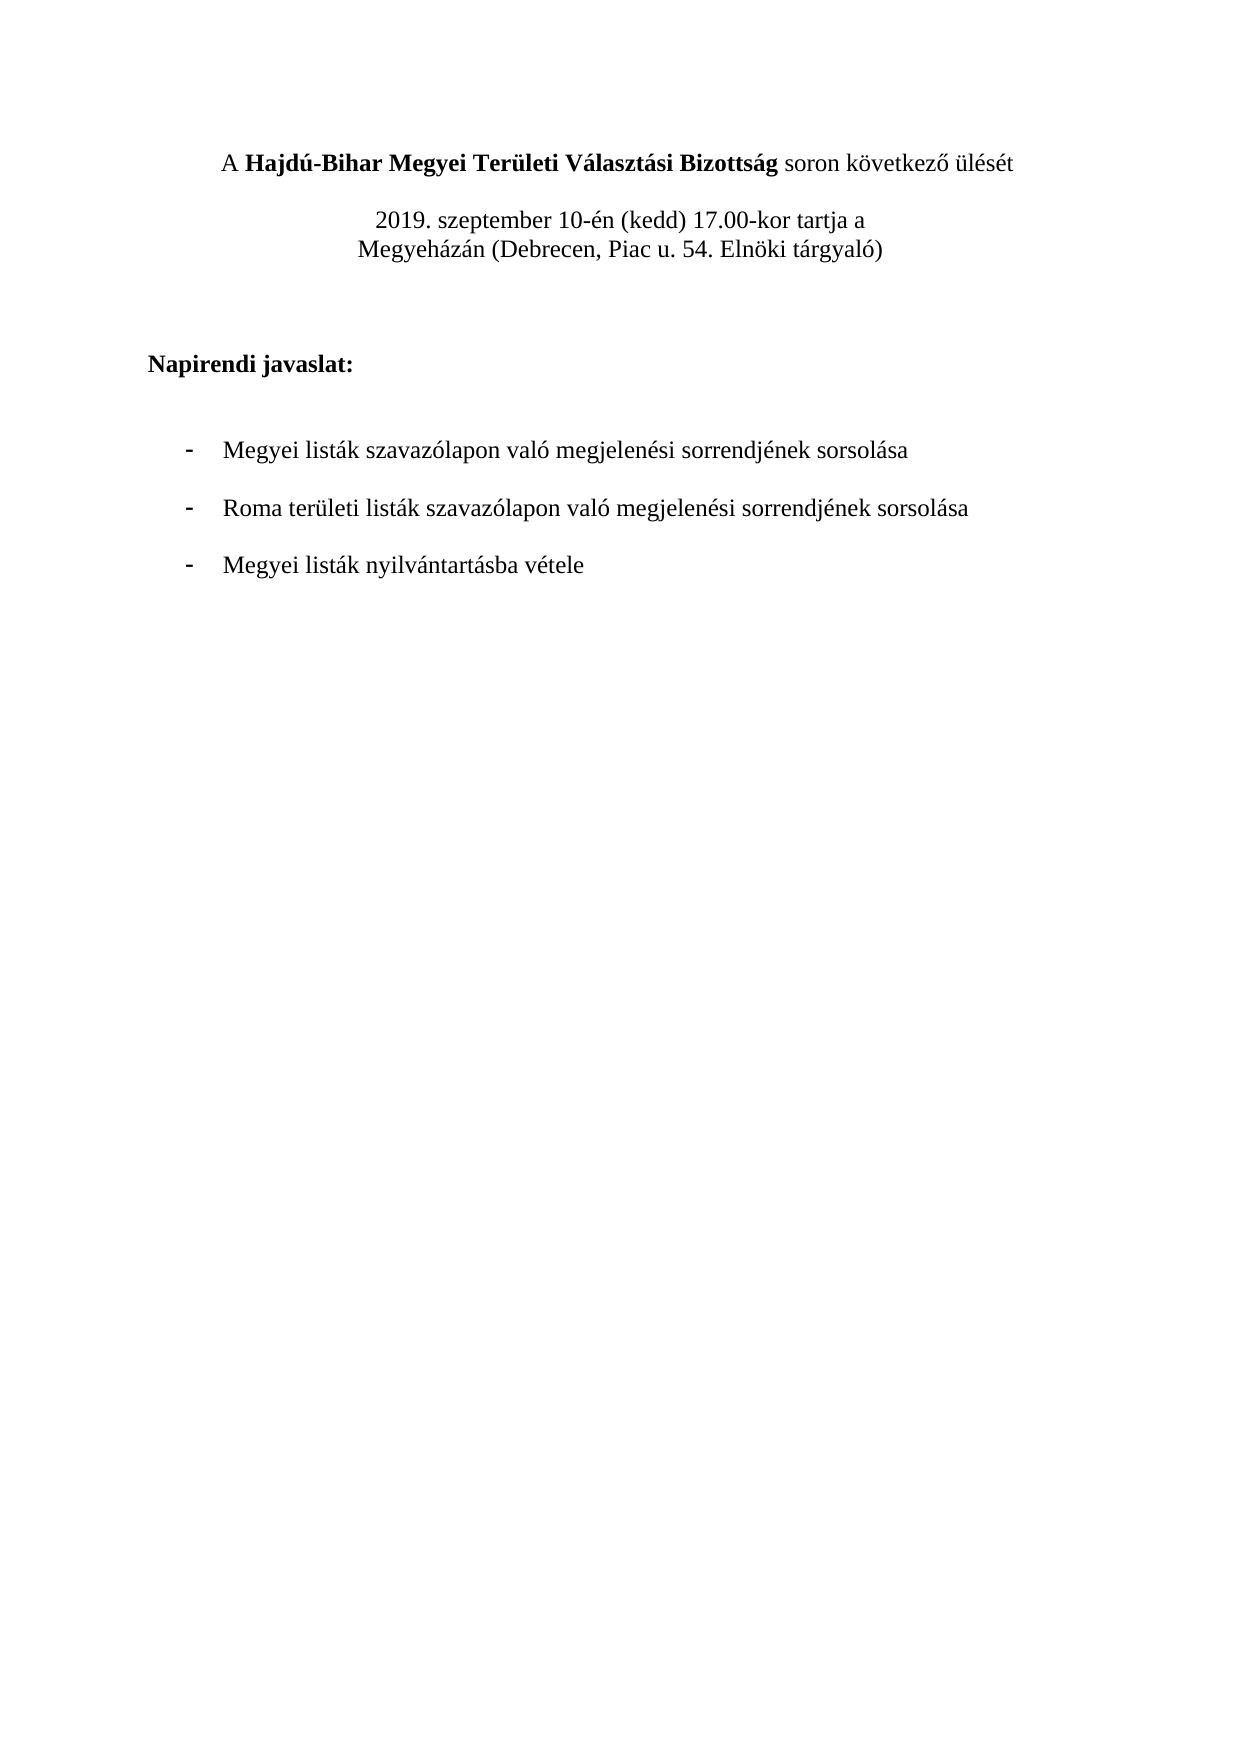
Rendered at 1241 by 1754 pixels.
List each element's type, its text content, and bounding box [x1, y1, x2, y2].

text Megyeházán (Debrecen, Piac u. 54. Elnöki tárgyaló) [148, 234, 1093, 263]
list Megyei listák szavazólapon való megjelenési sorrendjének sorsolása [185, 435, 1093, 464]
list Roma területi listák szavazólapon való megjelenési sorrendjének sorsolása [185, 493, 1093, 521]
text A Hajdú-Bihar Megyei Területi Választási Bizottság soron következő ülését [148, 148, 1093, 205]
text Napirendi javaslat: [148, 349, 1093, 378]
text 2019. szeptember 10-én (kedd) 17.00-kor tartja a [148, 205, 1093, 234]
list Megyei listák nyilvántartásba vétele [185, 550, 1093, 579]
